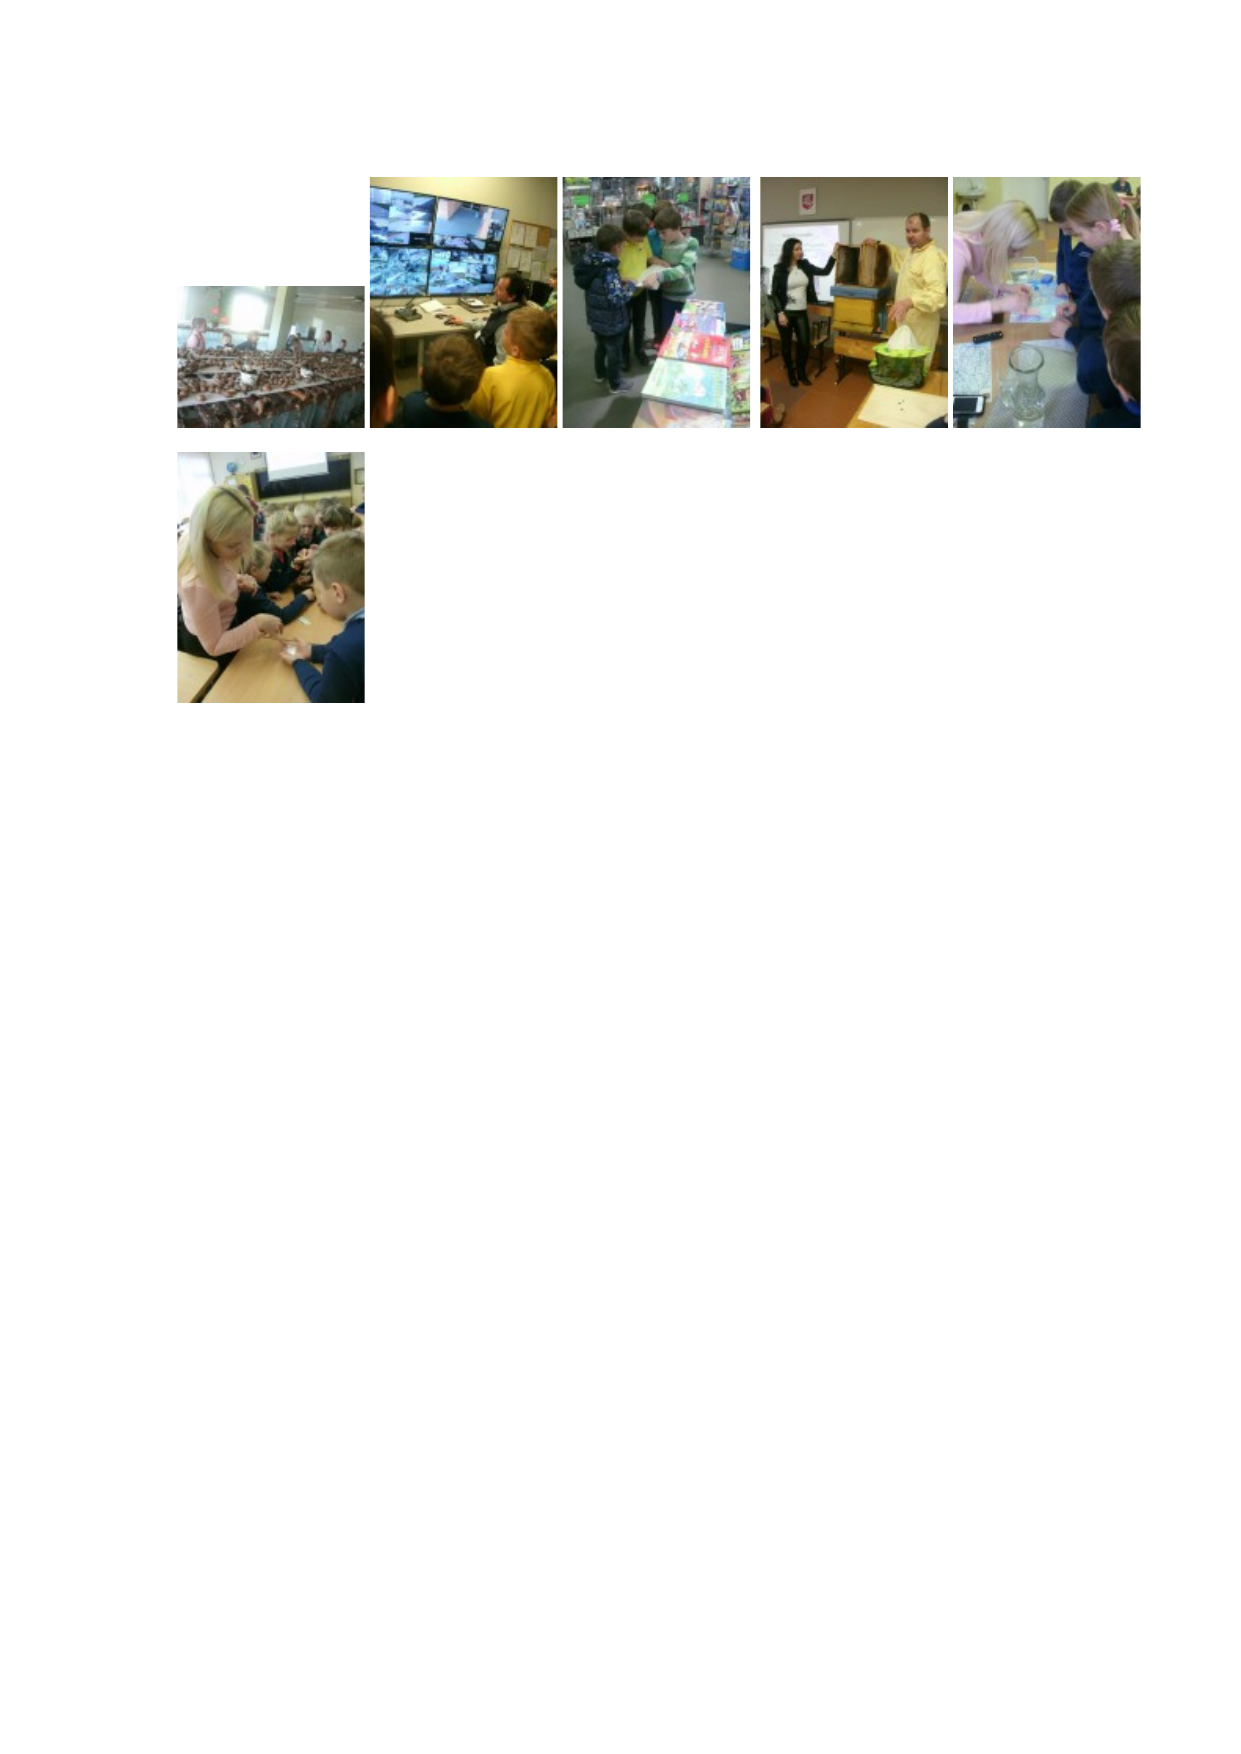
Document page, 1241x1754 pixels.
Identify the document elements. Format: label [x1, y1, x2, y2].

picture [760, 177, 948, 428]
picture [177, 286, 365, 428]
picture [177, 452, 365, 703]
picture [369, 177, 558, 428]
picture [562, 177, 750, 428]
picture [953, 177, 1141, 428]
